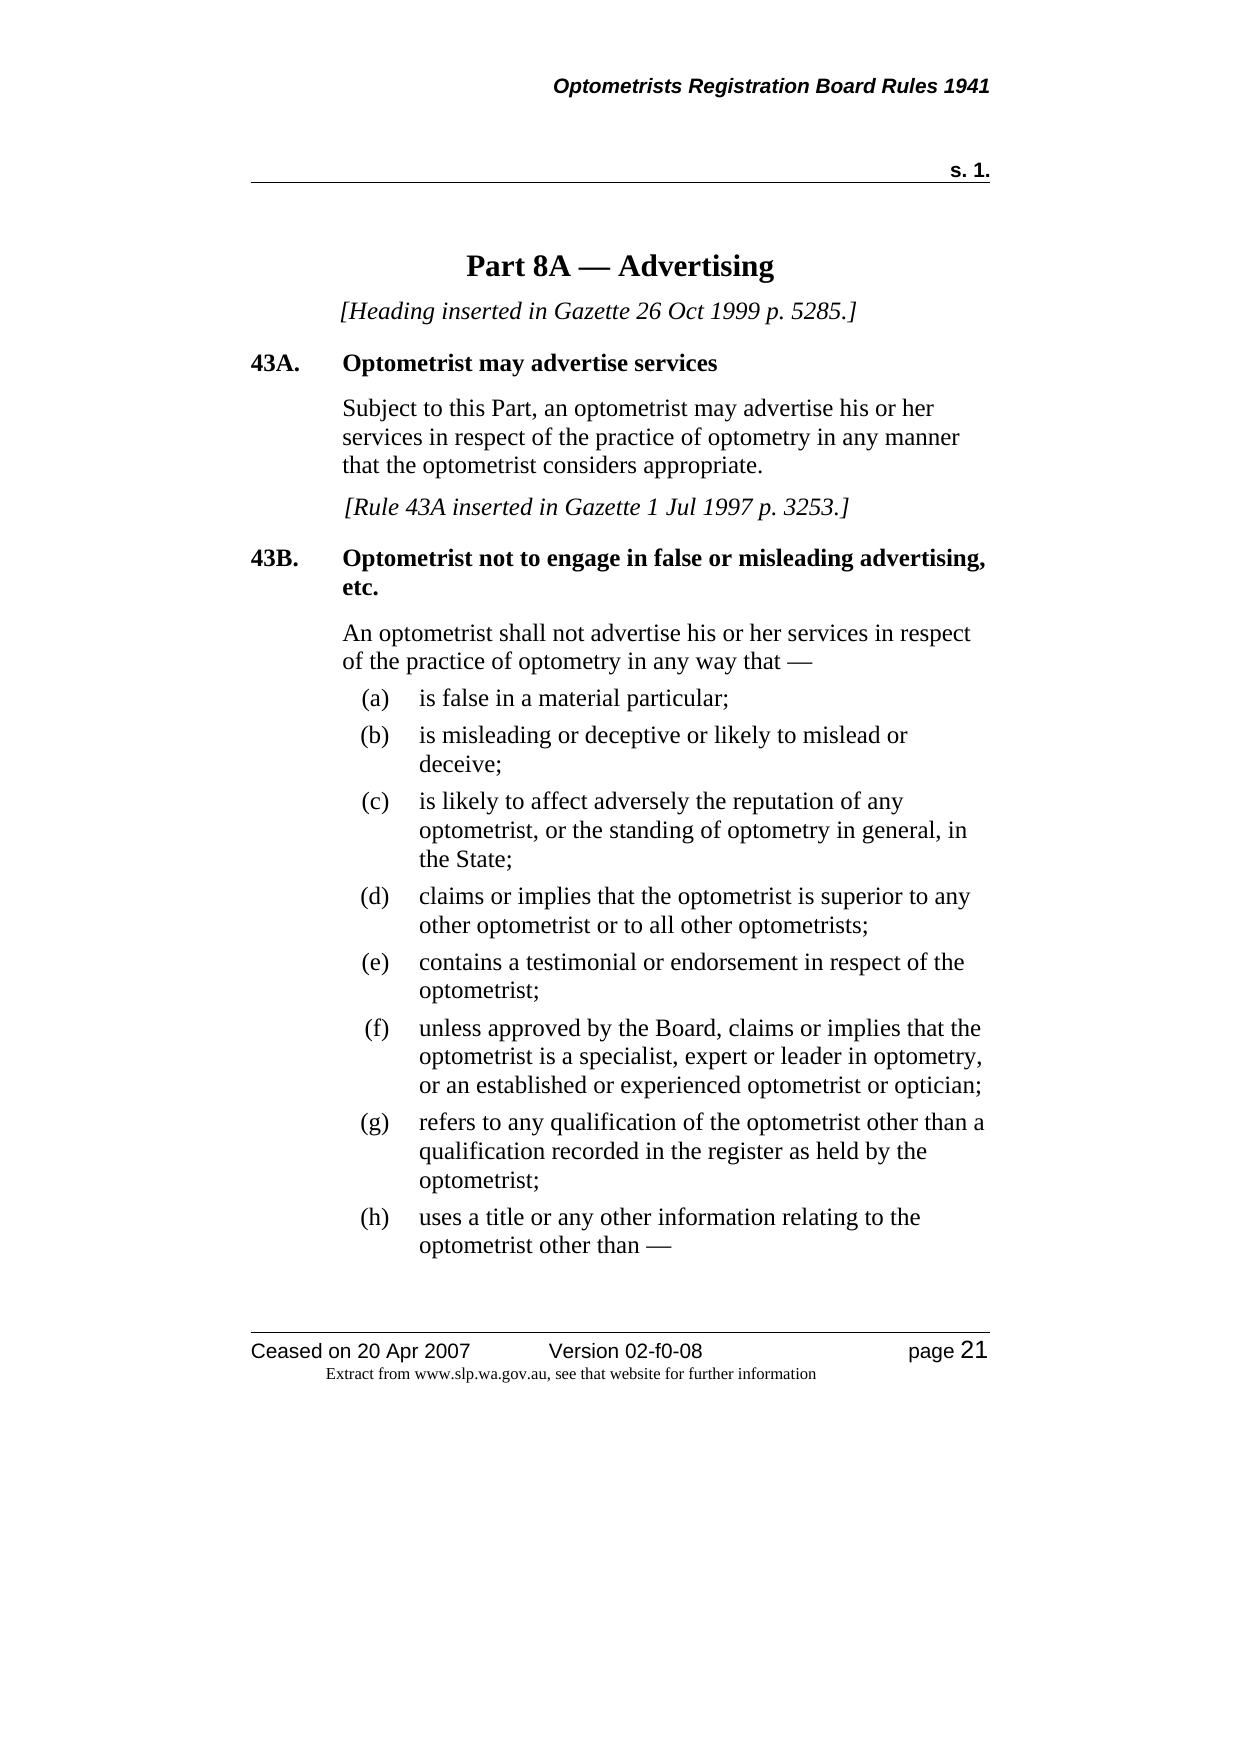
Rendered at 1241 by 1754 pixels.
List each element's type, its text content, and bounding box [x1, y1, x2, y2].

text (g) refers to any qualification of the optometrist other than a qualification recorded in the register as held by the optometrist; [251, 1107, 990, 1193]
text An optometrist shall not advertise his or her services in respect of the practice of optometry in any way that — [251, 618, 990, 675]
text (f) unless approved by the Board, claims or implies that the optometrist is a specialist, expert or leader in optometry, or an established or experienced optometrist or optician; [251, 1013, 990, 1099]
subtitle [Heading inserted in Gazette 26 Oct 1999 p. 5285.] [251, 296, 990, 325]
subtitle 43A. Optometrist may advertise services [251, 348, 990, 376]
text (a) is false in a material particular; [251, 683, 990, 712]
text (c) is likely to affect adversely the reputation of any optometrist, or the standing of optometry in general, in the State; [251, 786, 990, 873]
text (h) uses a title or any other information relating to the optometrist other than — [251, 1202, 990, 1259]
text (b) is misleading or deceptive or likely to mislead or deceive; [251, 721, 990, 778]
text (d) claims or implies that the optometrist is superior to any other optometrist or to all other optometrists; [251, 881, 990, 938]
subtitle 43B. Optometrist not to engage in false or misleading advertising, etc. [251, 543, 990, 601]
text [Rule 43A inserted in Gazette 1 Jul 1997 p. 3253.] [251, 492, 990, 521]
subtitle Part 8A — Advertising [251, 247, 990, 283]
text (e) contains a testimonial or endorsement in respect of the optometrist; [251, 947, 990, 1004]
text Subject to this Part, an optometrist may advertise his or her services in respect of the practice of optometry in any manner that the optometrist considers appropriate. [251, 393, 990, 479]
